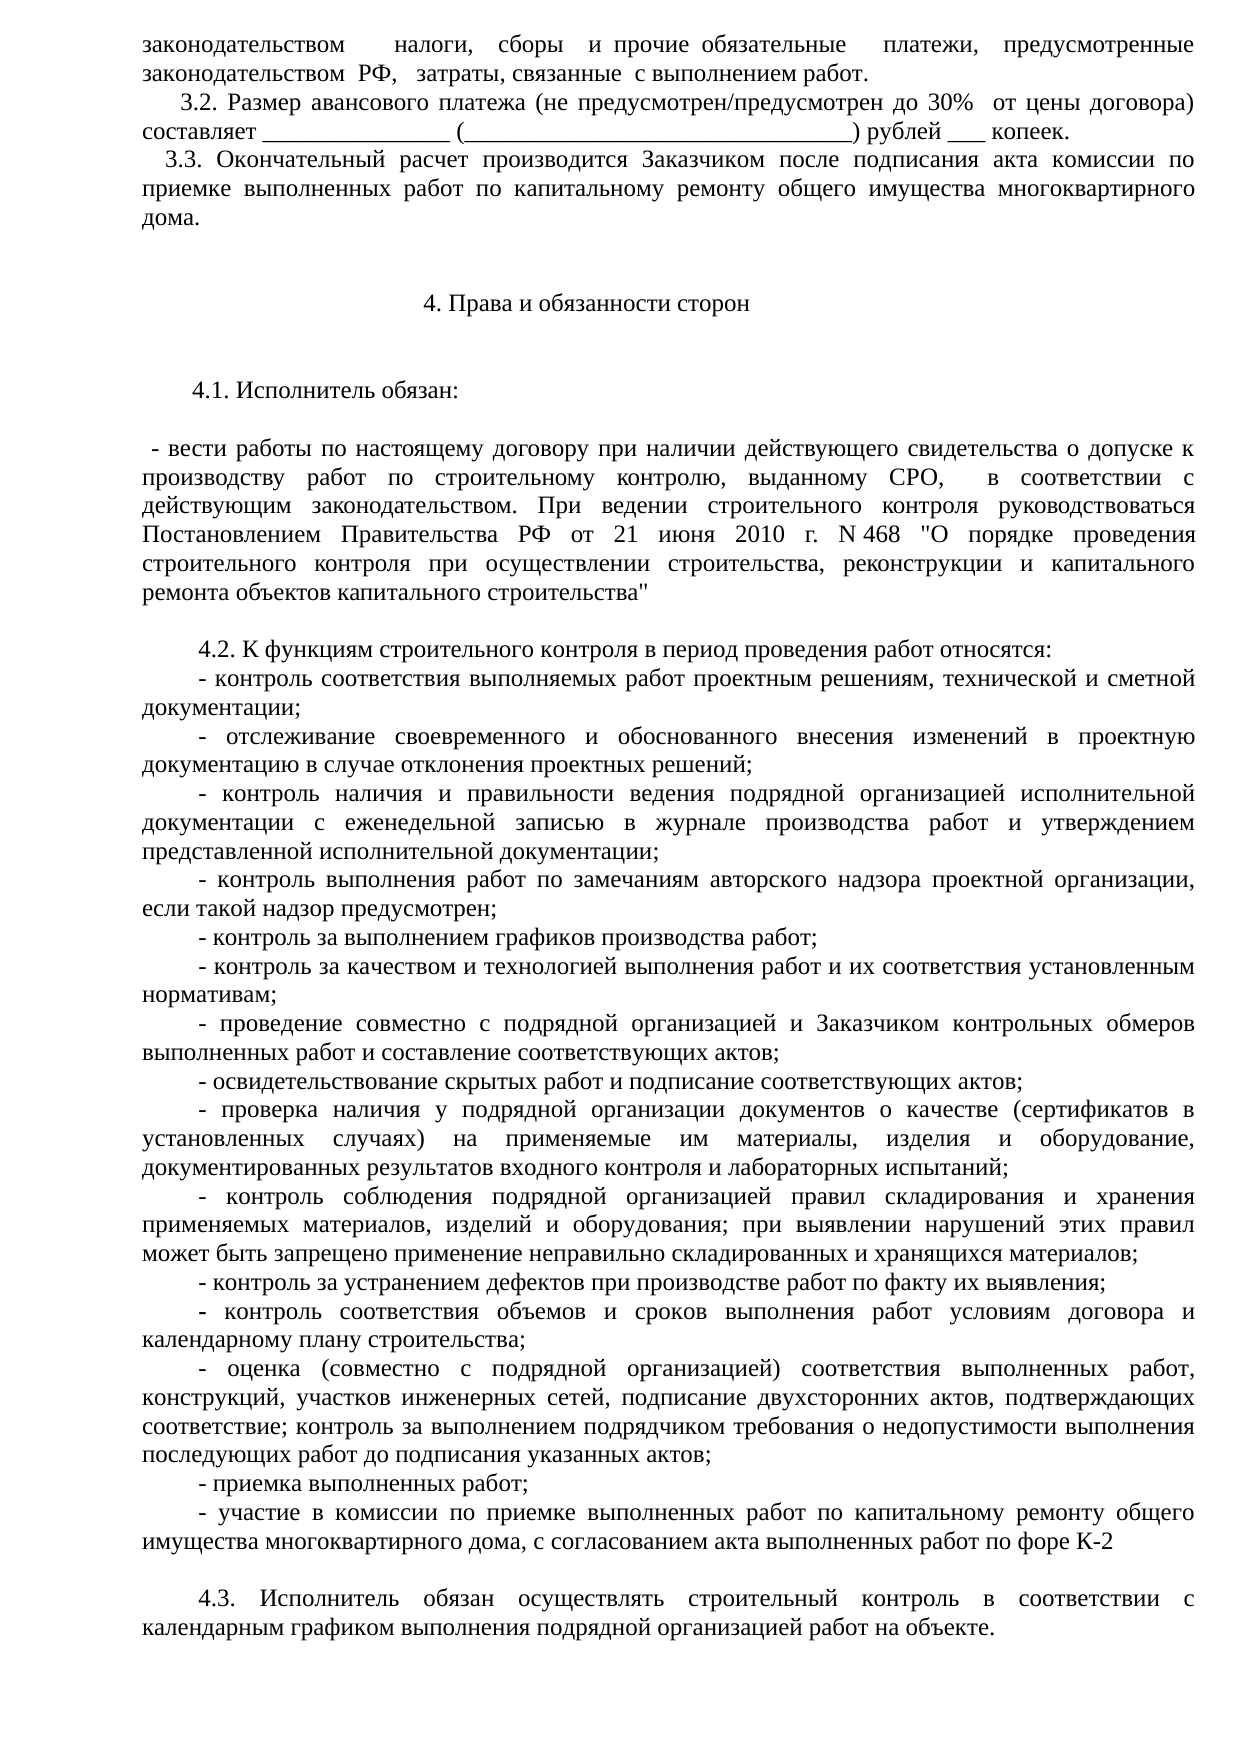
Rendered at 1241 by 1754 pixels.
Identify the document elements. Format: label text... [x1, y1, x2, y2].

text - приемка выполненных работ; [142, 1468, 1196, 1497]
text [142, 29, 1196, 87]
text - освидетельствование скрытых работ и подписание соответствующих актов; [142, 1066, 1196, 1094]
text - контроль наличия и правильности ведения подрядной организацией исполнительной документации с еженедельной записью в журнале производства работ и утверждением представленной исполнительной документации; [142, 778, 1196, 864]
text - контроль за устранением дефектов при производстве работ по факту их выявления; [142, 1267, 1196, 1296]
text - проверка наличия у подрядной организации документов о качестве (сертификатов в установленных случаях) на применяемые им материалы, изделия и оборудование, документированных результатов входного контроля и лабораторных испытаний; [142, 1094, 1196, 1181]
text - контроль выполнения работ по замечаниям авторского надзора проектной организации, если такой надзор предусмотрен; [142, 864, 1196, 922]
text - проведение совместно с подрядной организацией и Заказчиком контрольных обмеров выполненных работ и составление соответствующих актов; [142, 1008, 1196, 1066]
text - контроль за выполнением графиков производства работ; [142, 922, 1196, 951]
subtitle 4.1. Исполнитель обязан: [142, 375, 1196, 404]
text 4. Права и обязанности сторон [142, 288, 1196, 317]
subtitle - вести работы по настоящему договору при наличии действующего свидетельства о допуске к производству работ по строительному контролю, выданному СРО, в соответствии с действующим законодательством. При ведении строительного контроля руководствоваться Постановлением Правительства РФ от 21 июня . N 468 "О порядке проведения строительного контроля при осуществлении строительства, реконструкции и капитального ремонта объектов капитального строительства" [142, 433, 1196, 605]
text - контроль соблюдения подрядной организацией правил складирования и хранения применяемых материалов, изделий и оборудования; при выявлении нарушений этих правил может быть запрещено применение неправильно складированных и хранящихся материалов; [142, 1181, 1196, 1267]
text - контроль за качеством и технологией выполнения работ и их соответствия установленным нормативам; [142, 951, 1196, 1008]
text - контроль соответствия объемов и сроков выполнения работ условиям договора и календарному плану строительства; [142, 1296, 1196, 1353]
text - контроль соответствия выполняемых работ проектным решениям, технической и сметной документации; [142, 663, 1196, 721]
text 3.2. Размер авансового платежа (не предусмотрен/предусмотрен до 30% от цены договора) составляет _______________ (_______________________________) рублей ___ копеек. [142, 87, 1196, 144]
text - оценка (совместно с подрядной организацией) соответствия выполненных работ, конструкций, участков инженерных сетей, подписание двухсторонних актов, подтверждающих соответствие; контроль за выполнением подрядчиком требования о недопустимости выполнения последующих работ до подписания указанных актов; [142, 1353, 1196, 1468]
text 4.2. К функциям строительного контроля в период проведения работ относятся: [142, 634, 1196, 663]
text - участие в комиссии по приемке выполненных работ по капитальному ремонту общего имущества многоквартирного дома, с согласованием акта выполненных работ по форе К-2 [142, 1497, 1196, 1554]
text - отслеживание своевременного и обоснованного внесения изменений в проектную документацию в случае отклонения проектных решений; [142, 721, 1196, 778]
text 3.3. Окончательный расчет производится Заказчиком после подписания акта комиссии по приемке выполненных работ по капитальному ремонту общего имущества многоквартирного дома. [142, 144, 1196, 231]
text 4.3. Исполнитель обязан осуществлять строительный контроль в соответствии с календарным графиком выполнения подрядной организацией работ на объекте. [142, 1583, 1196, 1641]
